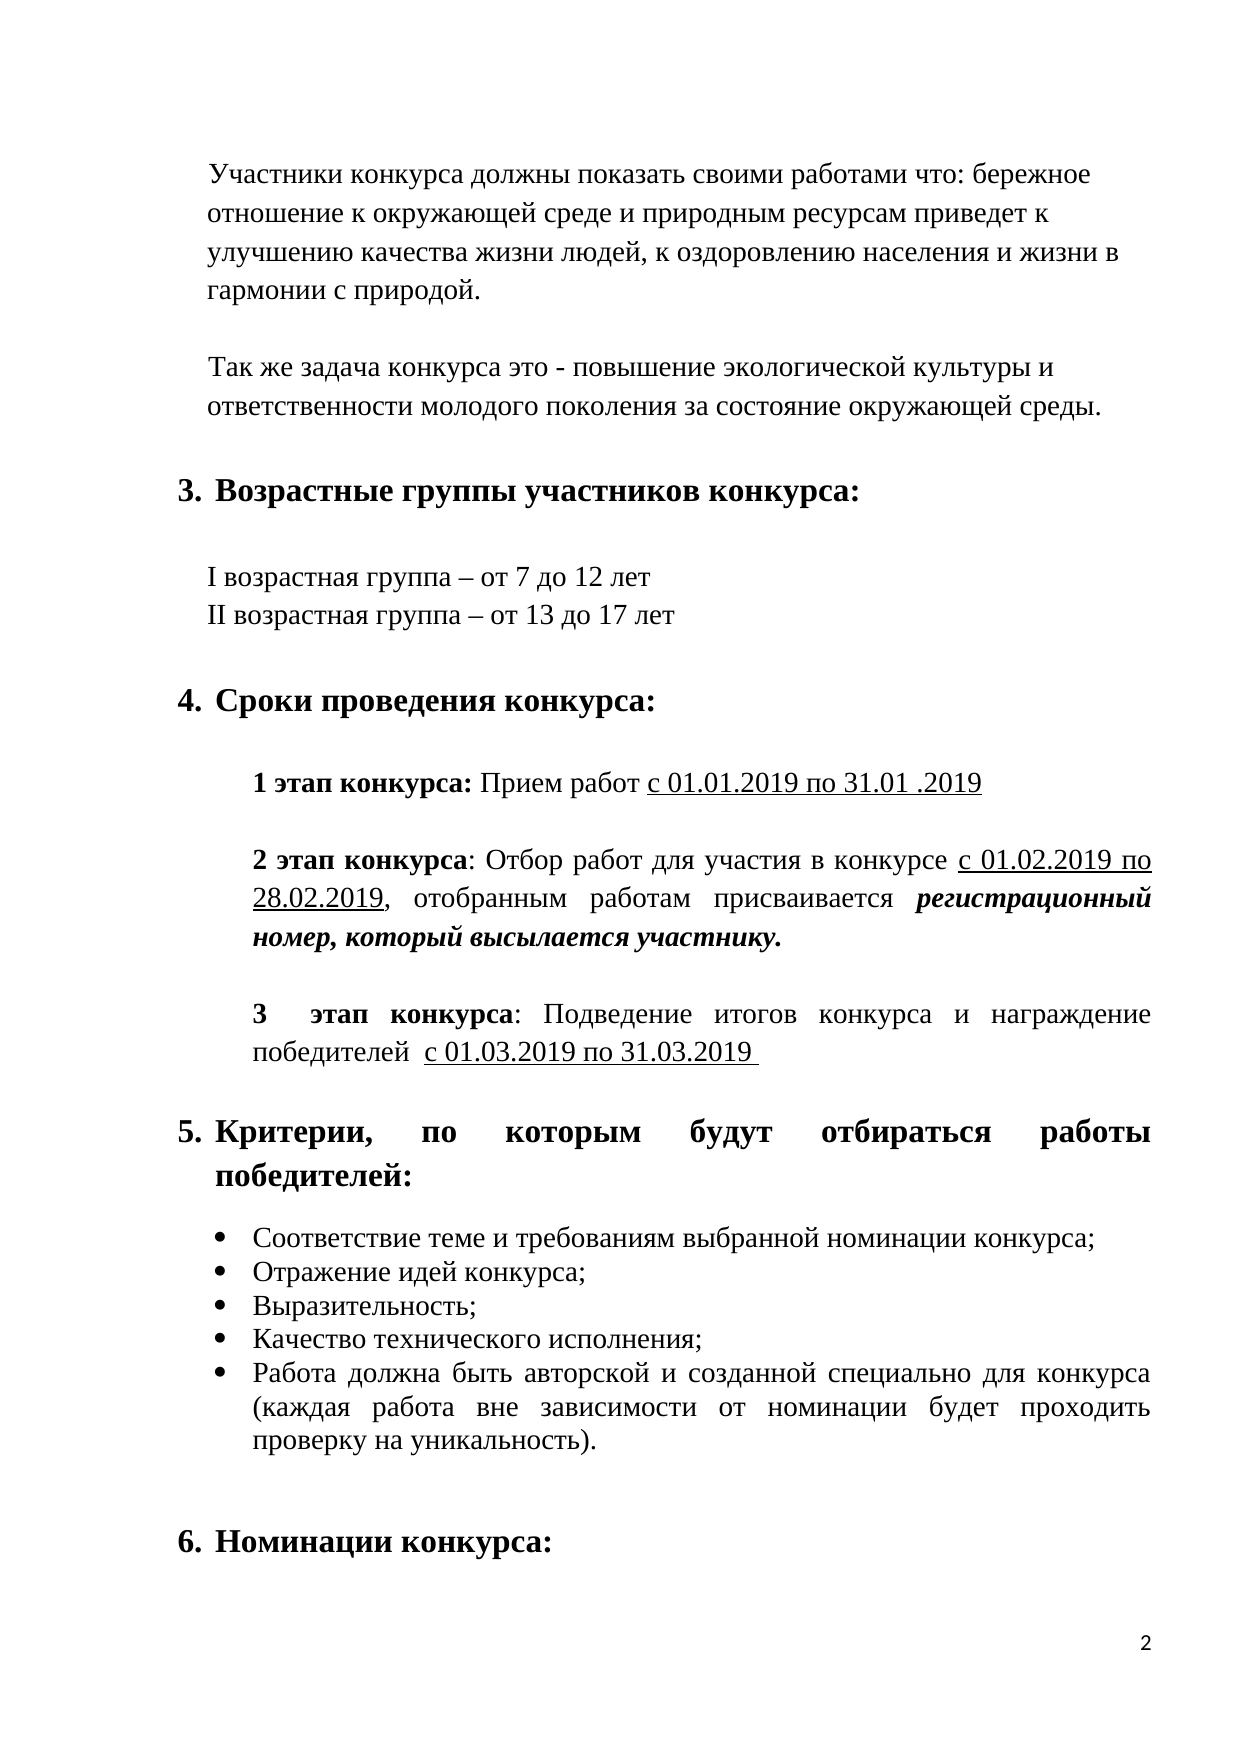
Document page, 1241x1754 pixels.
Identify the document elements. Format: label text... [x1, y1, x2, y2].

list Критерии, по которым будут отбираться работы победителей: [177, 1112, 1152, 1194]
list Возрастные группы участников конкурса: [177, 471, 1152, 509]
list Номинации конкурса: [177, 1521, 1152, 1559]
list 3 этап конкурса: Подведение итогов конкурса и награждение победителей с 01.03.2019 по 31.03.2019 [252, 996, 1152, 1068]
list Участники конкурса должны показать своими работами что: бережное отношение к окружающей среде и природным ресурсам приведет к улучшению качества жизни людей, к оздоровлению населения и жизни в гармонии с природой. [207, 157, 1152, 306]
list Соответствие теме и требованиям выбранной номинации конкурса; [215, 1221, 1152, 1254]
list I возрастная группа – от 7 до 12 лет [207, 559, 1152, 592]
list Работа должна быть авторской и созданной специально для конкурса (каждая работа вне зависимости от номинации будет проходить проверку на уникальность). [215, 1355, 1152, 1456]
list Качество технического исполнения; [215, 1322, 1152, 1355]
list Выразительность; [215, 1288, 1152, 1322]
list 1 этап конкурса: Прием работ с 01.01.2019 по 31.01 .2019 [252, 765, 1152, 798]
list 2 этап конкурса: Отбор работ для участия в конкурсе с 01.02.2019 по 28.02.2019, отобранным работам присваивается регистрационный номер, который высылается участнику. [252, 842, 1152, 952]
list Сроки проведения конкурса: [177, 680, 1152, 718]
list II возрастная группа – от 13 до 17 лет [207, 597, 1152, 631]
list Отражение идей конкурса; [215, 1254, 1152, 1288]
list Так же задача конкурса это - повышение экологической культуры и ответственности молодого поколения за состояние окружающей среды. [207, 349, 1152, 421]
